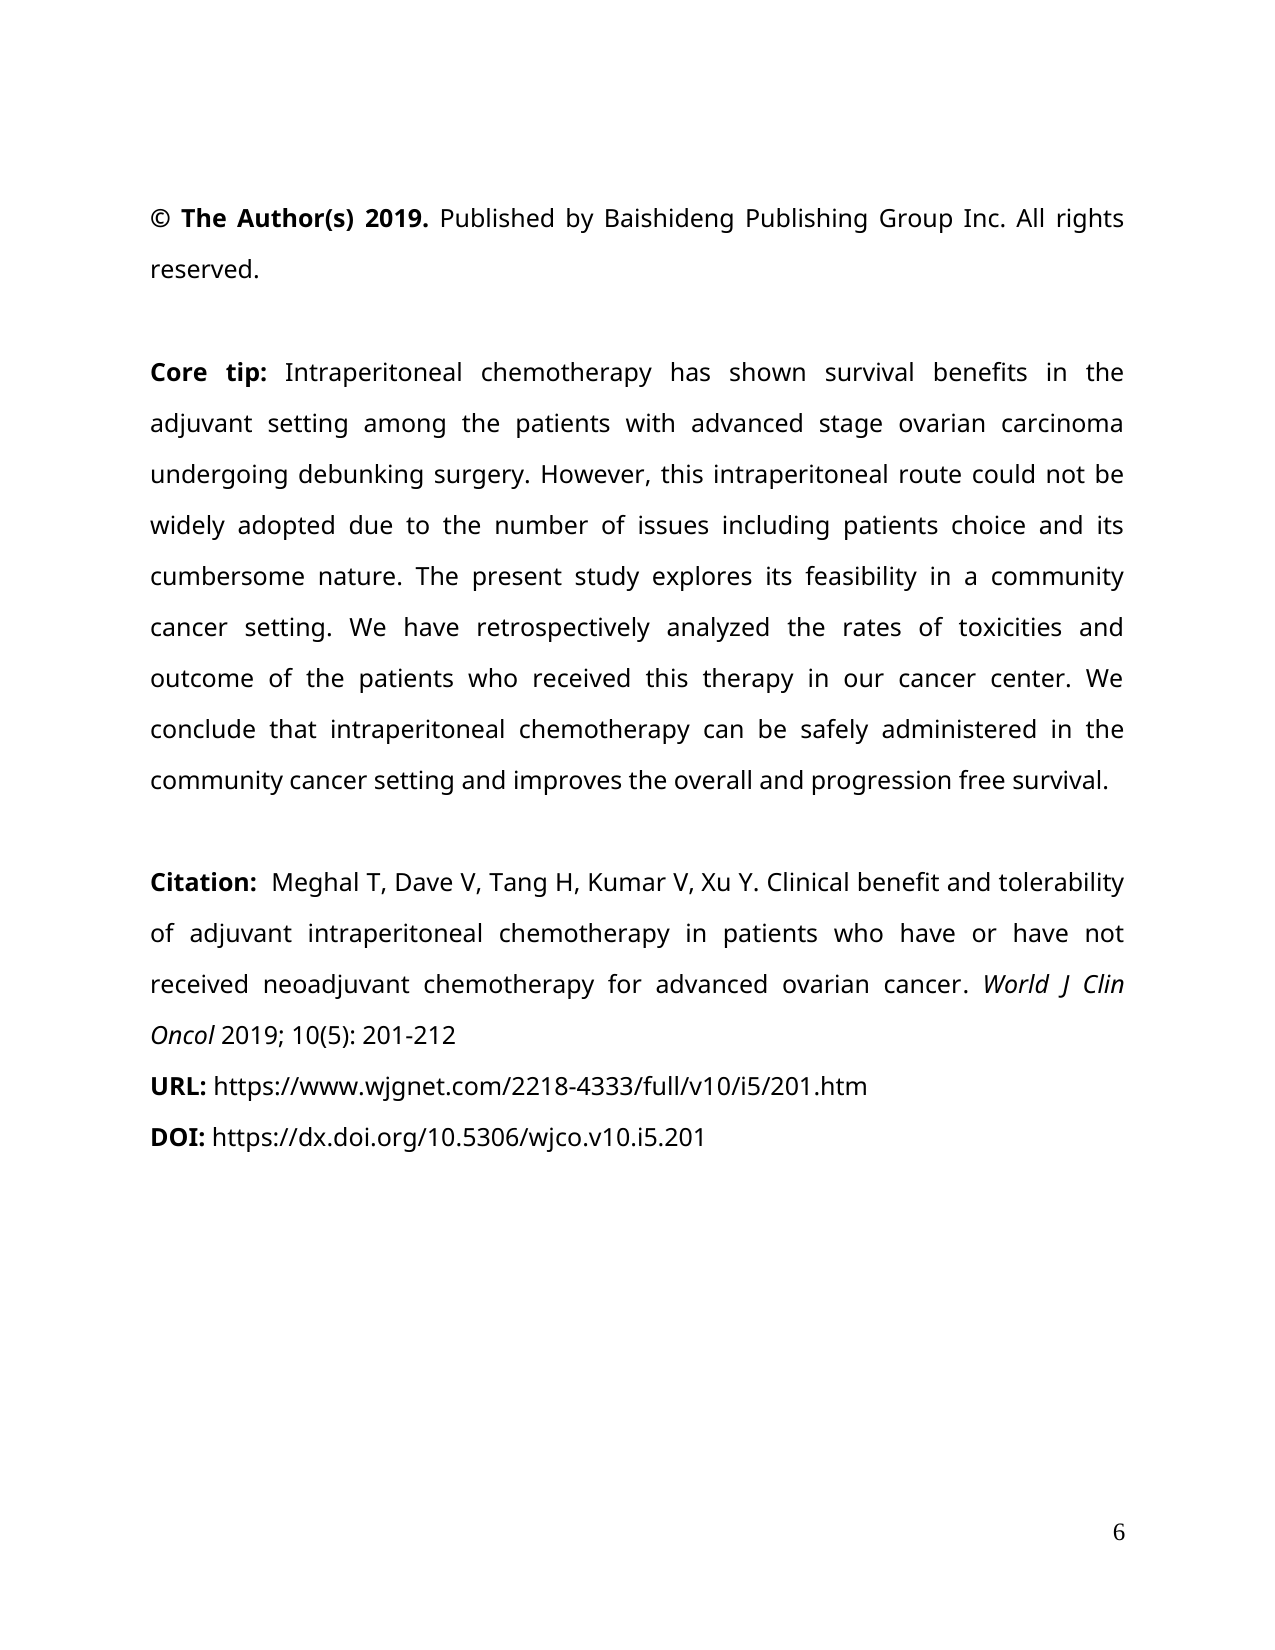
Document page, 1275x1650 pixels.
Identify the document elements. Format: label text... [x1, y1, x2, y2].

text DOI: https://dx.doi.org/10.5306/wjco.v10.i5.201 [150, 1120, 1125, 1154]
text Citation: Meghal T, Dave V, Tang H, Kumar V, Xu Y. Clinical benefit and tolerability of adjuvant intraperitoneal chemotherapy in patients who have or have not received neoadjuvant chemotherapy for advanced ovarian cancer. World J Clin Oncol 2019; 10(5): 201-212 [150, 864, 1125, 1052]
text © The Author(s) 2019. Published by Baishideng Publishing Group Inc. All rights reserved. [150, 201, 1125, 286]
text URL: https://www.wjgnet.com/2218-4333/full/v10/i5/201.htm [150, 1069, 1125, 1103]
text Core tip: Intraperitoneal chemotherapy has shown survival benefits in the adjuvant setting among the patients with advanced stage ovarian carcinoma undergoing debunking surgery. However, this intraperitoneal route could not be widely adopted due to the number of issues including patients choice and its cumbersome nature. The present study explores its feasibility in a community cancer setting. We have retrospectively analyzed the rates of toxicities and outcome of the patients who received this therapy in our cancer center. We conclude that intraperitoneal chemotherapy can be safely administered in the community cancer setting and improves the overall and progression free survival. [150, 354, 1125, 797]
